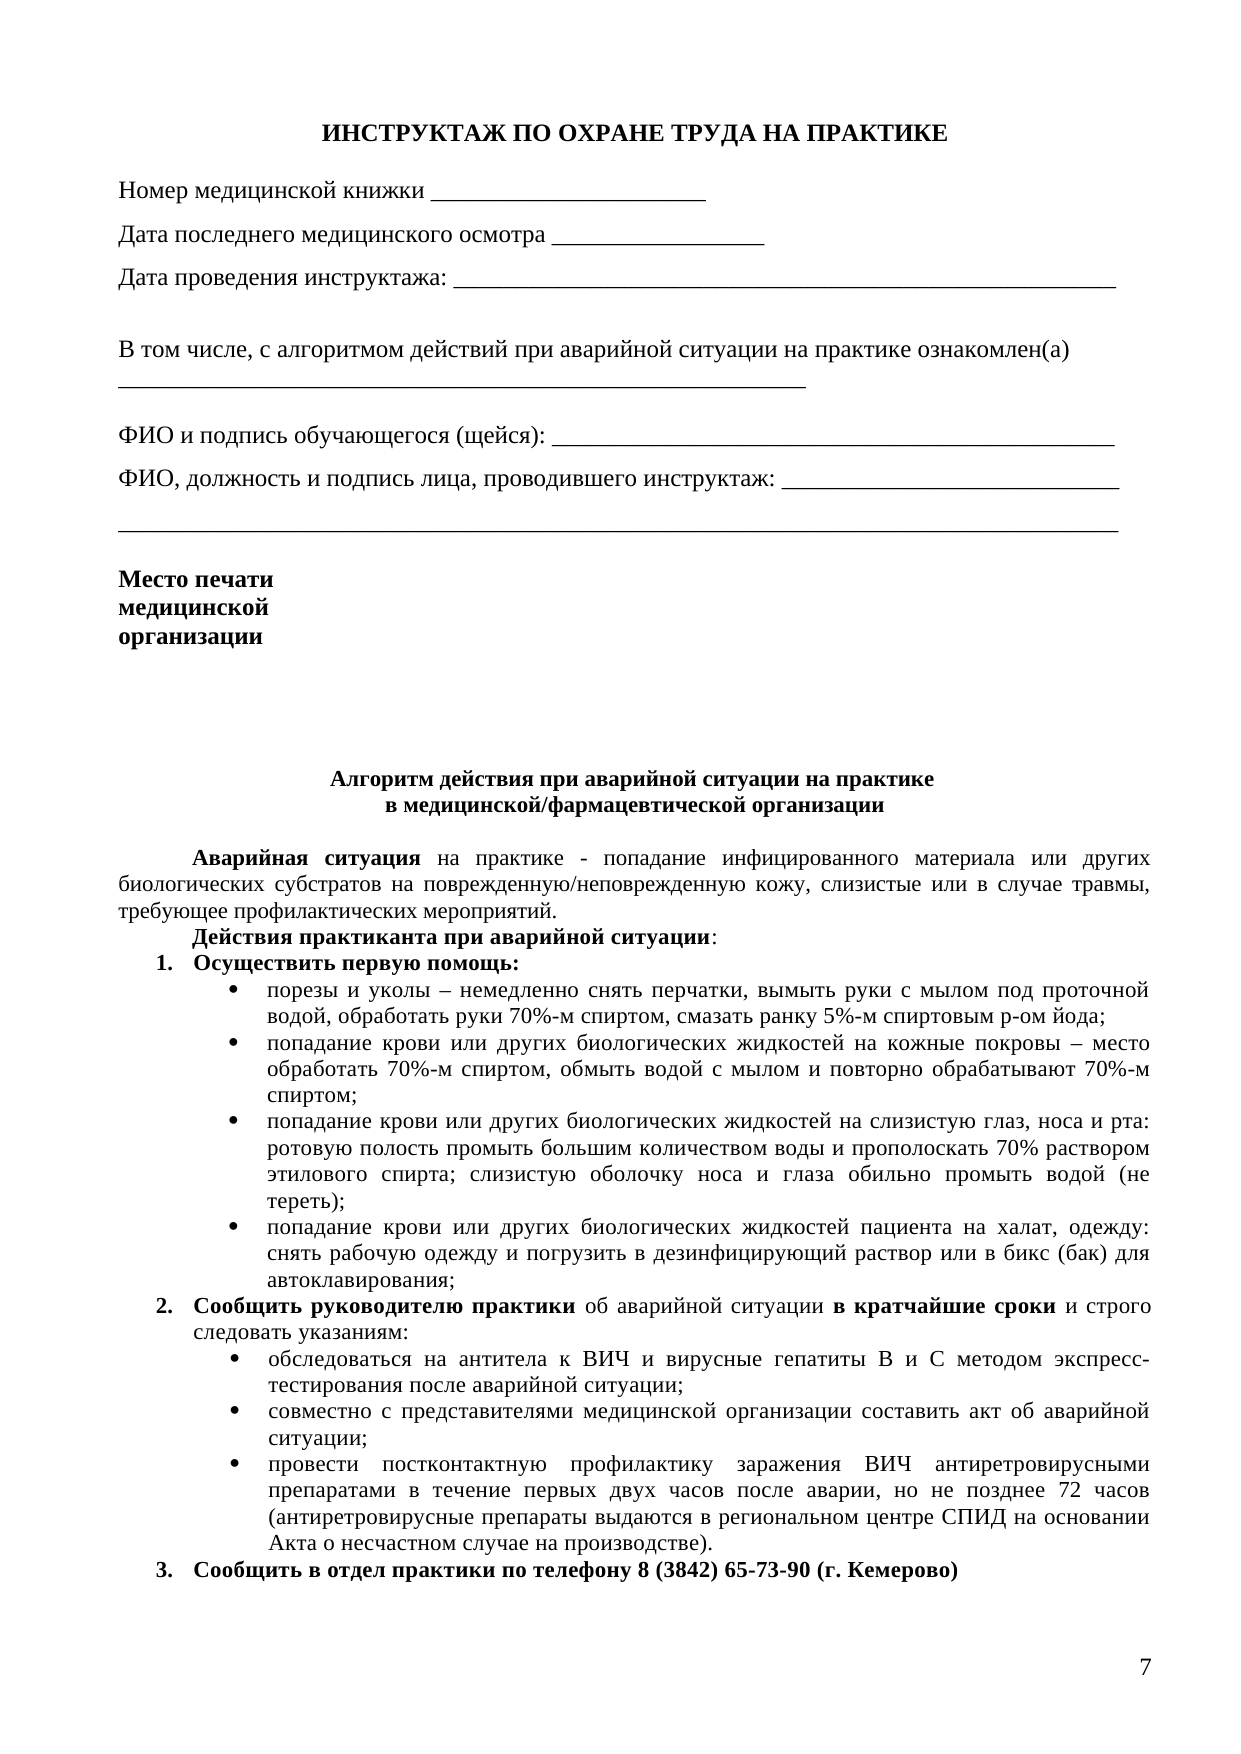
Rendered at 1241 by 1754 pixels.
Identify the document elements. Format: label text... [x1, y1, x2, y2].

list Сообщить руководителю практики об аварийной ситуации в кратчайшие сроки и строго следовать указаниям: [156, 1292, 1152, 1345]
list попадание крови или других биологических жидкостей на кожные покровы – место обработать 70%-м спиртом, обмыть водой с мылом и повторно обрабатывают 70%-м спиртом; [229, 1028, 1152, 1108]
list порезы и уколы – немедленно снять перчатки, вымыть руки с мылом под проточной водой, обработать руки 70%-м спиртом, смазать ранку 5%-м спиртовым р-ом йода; [229, 976, 1152, 1028]
text Алгоритм действия при аварийной ситуации на практике в медицинской/фармацевтической организации [118, 765, 1152, 818]
text Место печати [118, 564, 1152, 592]
text Дата проведения инструктажа: _____________________________________________________ [118, 262, 1152, 291]
text Действия практиканта при аварийной ситуации: [118, 923, 1152, 949]
text организации [118, 621, 1152, 650]
text ИНСТРУКТАЖ ПО ОХРАНЕ ТРУДА НА ПРАКТИКЕ [118, 118, 1152, 147]
text Аварийная ситуация на практике - попадание инфицированного материала или других биологических субстратов на поврежденную/неповрежденную кожу, слизистые или в случае травмы, требующее профилактических мероприятий. [118, 844, 1152, 923]
list совместно с представителями медицинской организации составить акт об аварийной ситуации; [231, 1397, 1152, 1450]
list попадание крови или других биологических жидкостей пациента на халат, одежду: снять рабочую одежду и погрузить в дезинфицирующий раствор или в бикс (бак) для автоклавирования; [229, 1213, 1152, 1292]
list Сообщить в отдел практики по телефону 8 (3842) 65-73-90 (г. Кемерово) [156, 1556, 1152, 1582]
text В том числе, с алгоритмом действий при аварийной ситуации на практике ознакомлен(а) _______________________________________________________ [118, 334, 1152, 391]
text медицинской [118, 592, 1152, 621]
list попадание крови или других биологических жидкостей на слизистую глаз, носа и рта: ротовую полость промыть большим количеством воды и прополоскать 70% раствором этилового спирта; слизистую оболочку носа и глаза обильно промыть водой (не тереть); [229, 1108, 1152, 1213]
text Номер медицинской книжки ______________________ [118, 176, 1152, 204]
text ФИО, должность и подпись лица, проводившего инструктаж: ___________________________ [118, 463, 1152, 492]
text Дата последнего медицинского осмотра _________________ [118, 219, 1152, 247]
list Осуществить первую помощь: [156, 949, 1152, 976]
list провести постконтактную профилактику заражения ВИЧ антиретровирусными препаратами в течение первых двух часов после аварии, но не позднее 72 часов (антиретровирусные препараты выдаются в региональном центре СПИД на основании Акта о несчастном случае на производстве). [231, 1450, 1152, 1556]
text ФИО и подпись обучающегося (щейся): _____________________________________________ [118, 420, 1152, 449]
list обследоваться на антитела к ВИЧ и вирусные гепатиты В и С методом экспресс-тестирования после аварийной ситуации; [231, 1345, 1152, 1397]
text ________________________________________________________________________________ [118, 506, 1152, 535]
